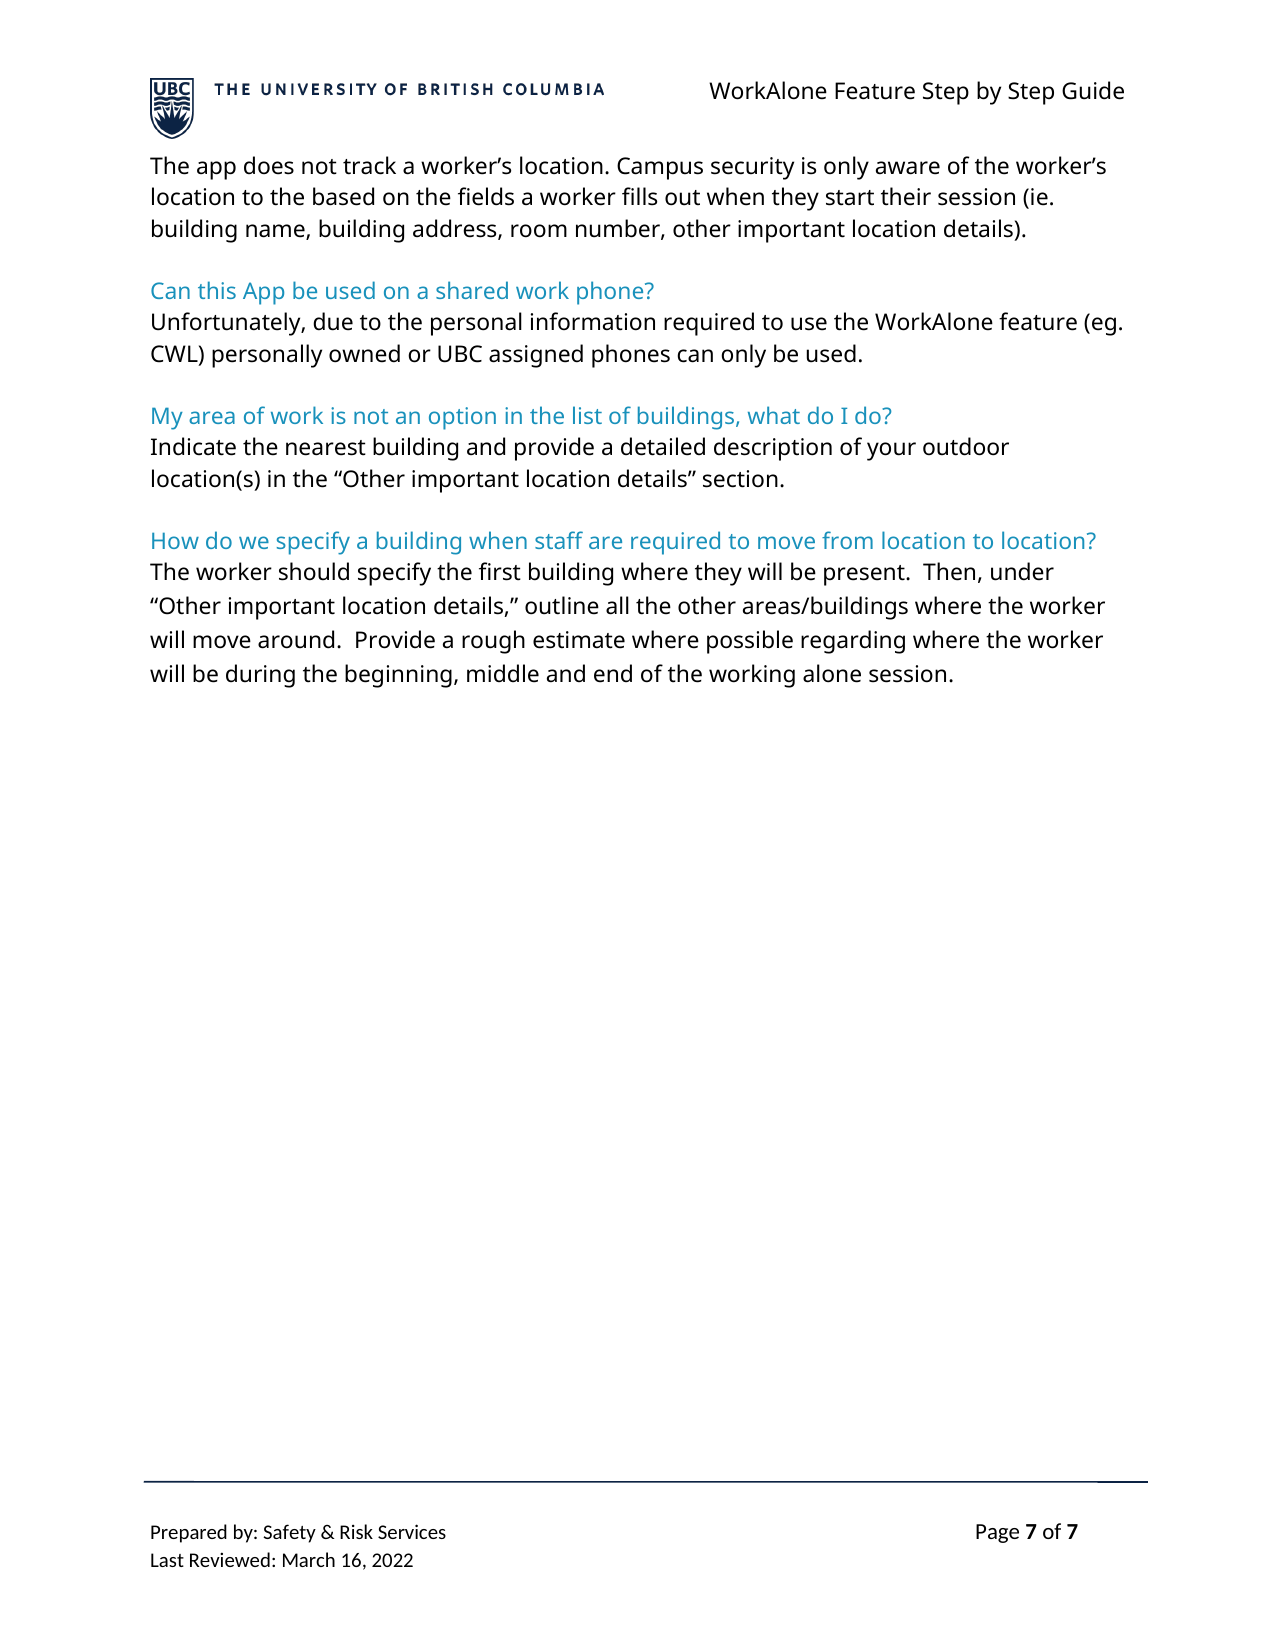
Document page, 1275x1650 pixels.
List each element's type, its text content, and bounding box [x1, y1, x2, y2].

text Unfortunately, due to the personal information required to use the WorkAlone feature (eg. CWL) personally owned or UBC assigned phones can only be used. [150, 306, 1125, 369]
text Can this App be used on a shared work phone? [150, 275, 1125, 306]
text The app does not track a worker’s location. Campus security is only aware of the worker’s location to the based on the fields a worker fills out when they start their session (ie. building name, building address, room number, other important location details). [150, 150, 1125, 244]
text Indicate the nearest building and provide a detailed description of your outdoor location(s) in the “Other important location details” section. [150, 431, 1125, 494]
text How do we specify a building when staff are required to move from location to location? [150, 525, 1125, 556]
text The worker should specify the first building where they will be present. Then, under “Other important location details,” outline all the other areas/buildings where the worker will move around. Provide a rough estimate where possible regarding where the worker will be during the beginning, middle and end of the working alone session. [150, 556, 1125, 689]
text My area of work is not an option in the list of buildings, what do I do? [150, 400, 1125, 431]
picture [150, 78, 604, 139]
